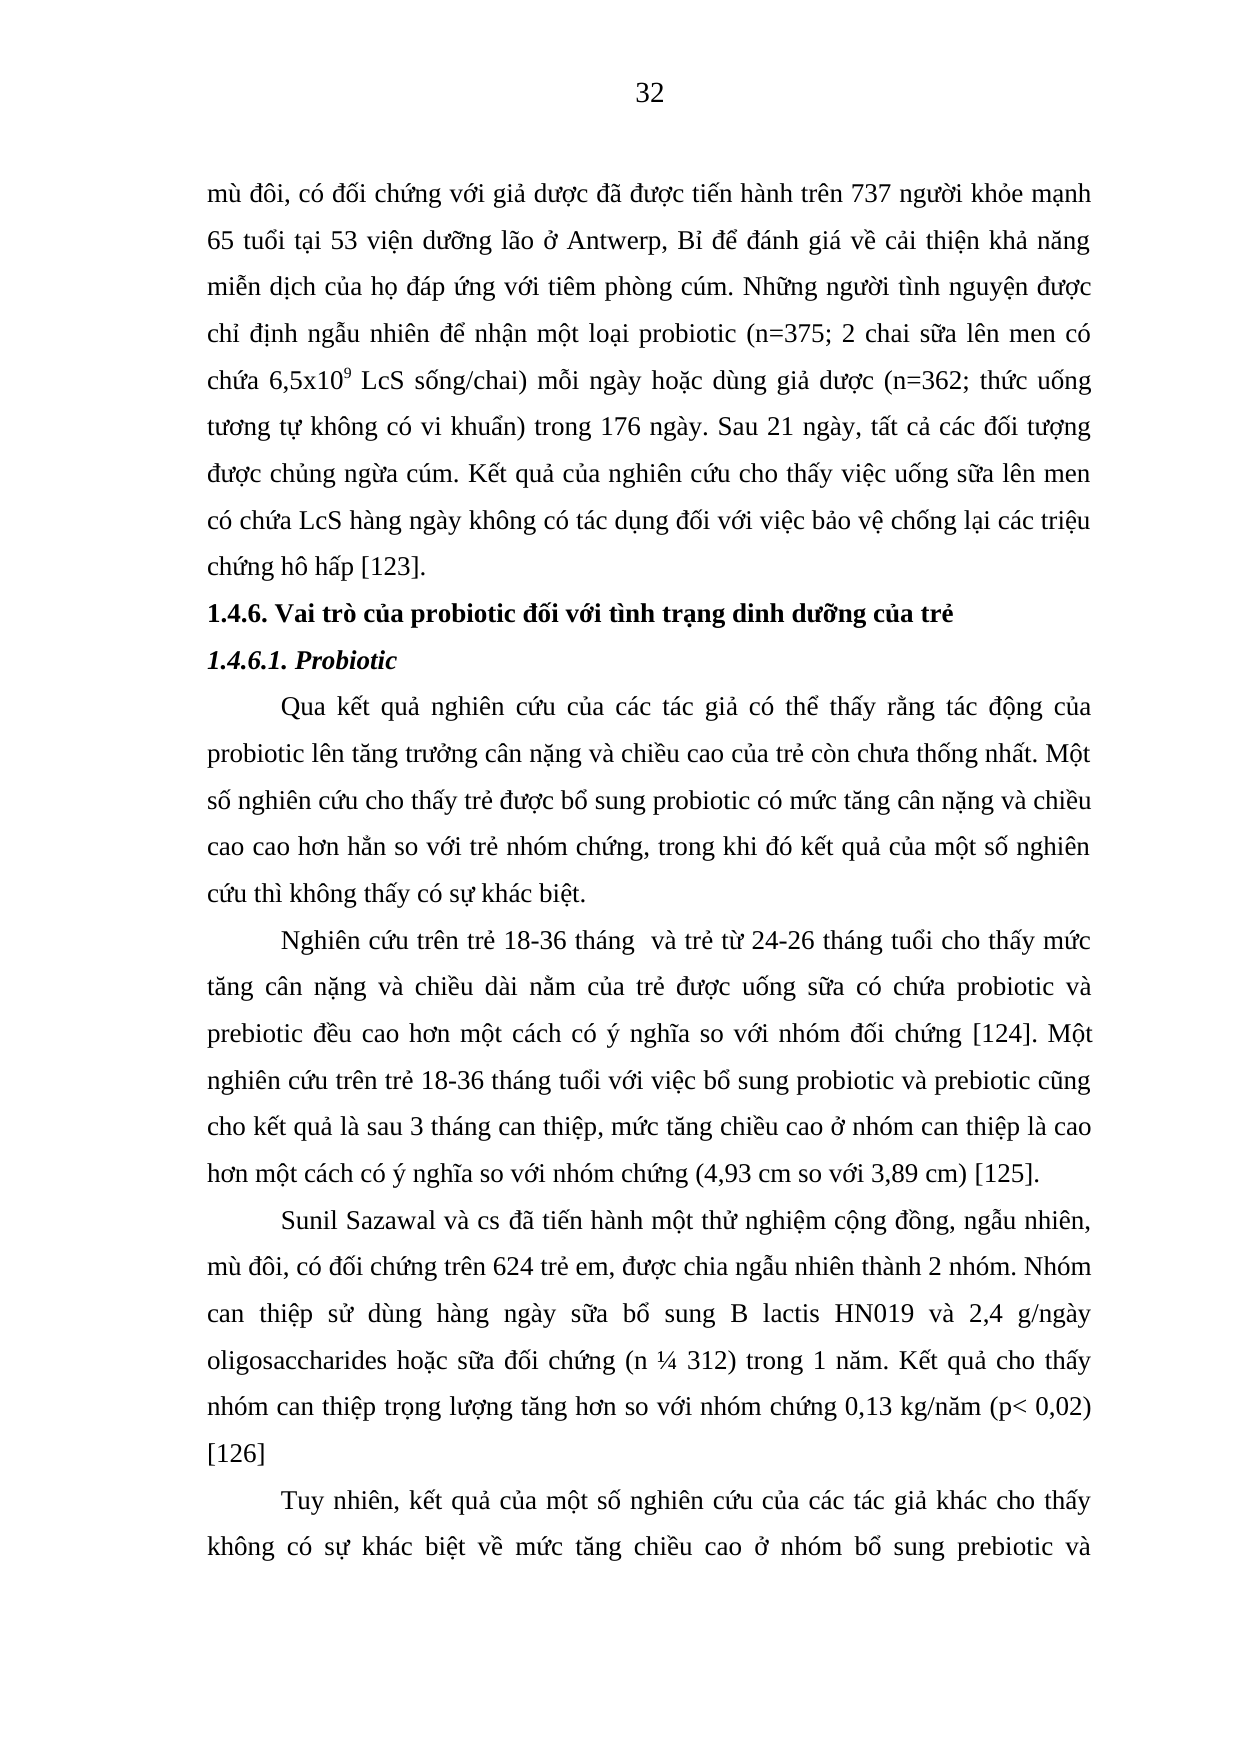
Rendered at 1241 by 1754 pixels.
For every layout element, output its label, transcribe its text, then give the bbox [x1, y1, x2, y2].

text 1.4.6. Vai trò của probiotic đối với tình trạng dinh dưỡng của trẻ [207, 597, 1092, 628]
text Nghiên cứu trên trẻ 18-36 tháng và trẻ từ 24-26 tháng tuổi cho thấy mức tăng cân nặng và chiều dài nằm của trẻ được uống sữa có chứa probiotic và prebiotic đều cao hơn một cách có ý nghĩa so với nhóm đối chứng [124]. Một nghiên cứu trên trẻ 18-36 tháng tuổi với việc bổ sung probiotic và prebiotic cũng cho kết quả là sau 3 tháng can thiệp, mức tăng chiều cao ở nhóm can thiệp là cao hơn một cách có ý nghĩa so với nhóm chứng (4,93 cm so với 3,89 cm) [125]. [207, 924, 1092, 1188]
text 1.4.6.1. Probiotic [207, 644, 1092, 675]
text Sunil Sazawal và cs đã tiến hành một thử nghiệm cộng đồng, ngẫu nhiên, mù đôi, có đối chứng trên 624 trẻ em, được chia ngẫu nhiên thành 2 nhóm. Nhóm can thiệp sử dùng hàng ngày sữa bổ sung B lactis HN019 và 2,4 g/ngày oligosaccharides hoặc sữa đối chứng (n ¼ 312) trong 1 năm. Kết quả cho thấy nhóm can thiệp trọng lượng tăng hơn so với nhóm chứng 0,13 kg/năm (p< 0,02) [126] [207, 1204, 1092, 1468]
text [207, 1484, 1092, 1562]
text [207, 177, 1092, 582]
text Qua kết quả nghiên cứu của các tác giả có thể thấy rằng tác động của probiotic lên tăng trưởng cân nặng và chiều cao của trẻ còn chưa thống nhất. Một số nghiên cứu cho thấy trẻ được bổ sung probiotic có mức tăng cân nặng và chiều cao cao hơn hẳn so với trẻ nhóm chứng, trong khi đó kết quả của một số nghiên cứu thì không thấy có sự khác biệt. [207, 691, 1092, 908]
